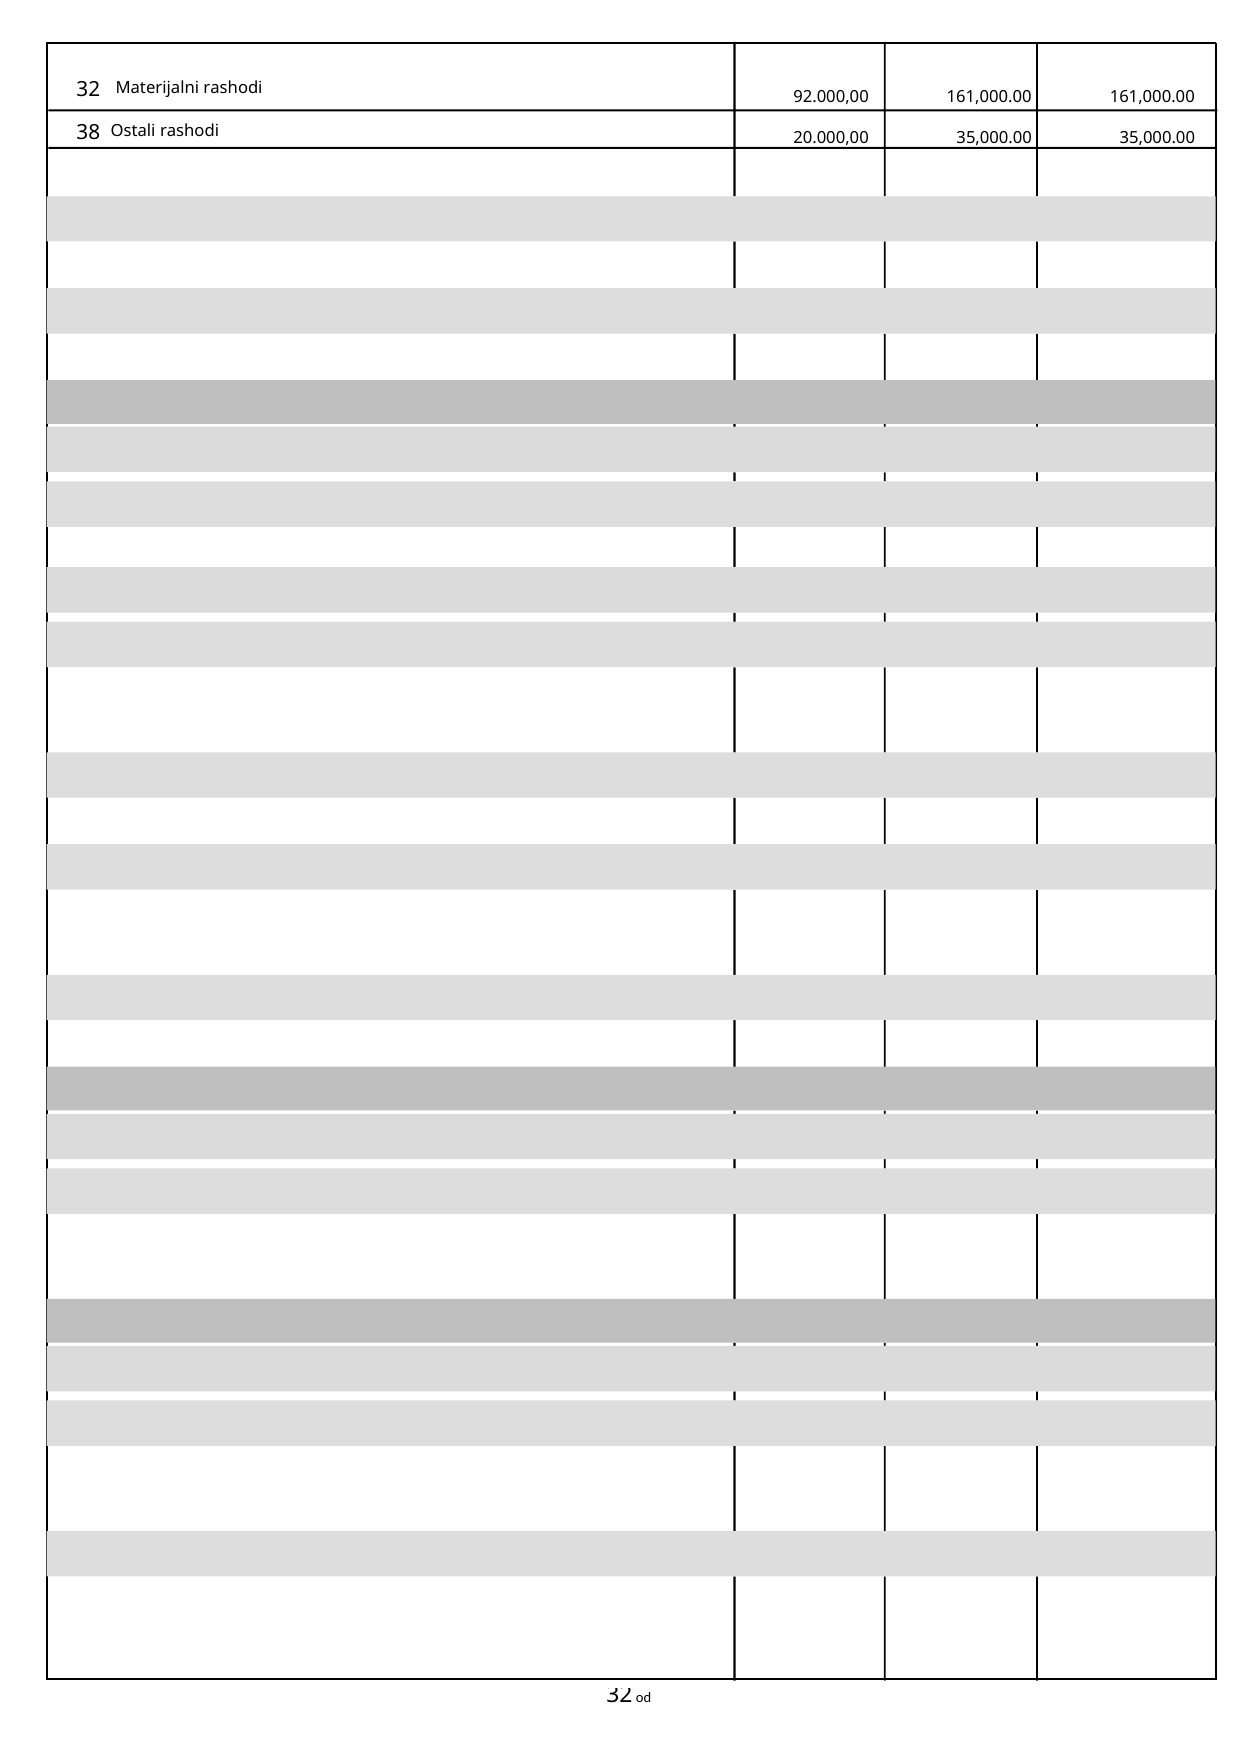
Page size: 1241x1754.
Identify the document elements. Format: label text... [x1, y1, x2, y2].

text 38 Ostali rashodi [76, 117, 274, 146]
text 161,000.00 [893, 84, 1032, 107]
text 35,000.00 [1055, 125, 1195, 148]
text 35,000.00 [893, 125, 1032, 148]
text 32 Materijalni rashodi [76, 74, 274, 102]
text 92.000,00 [793, 84, 884, 107]
text 161,000.00 [1055, 84, 1194, 107]
text 20.000,00 [793, 125, 884, 148]
